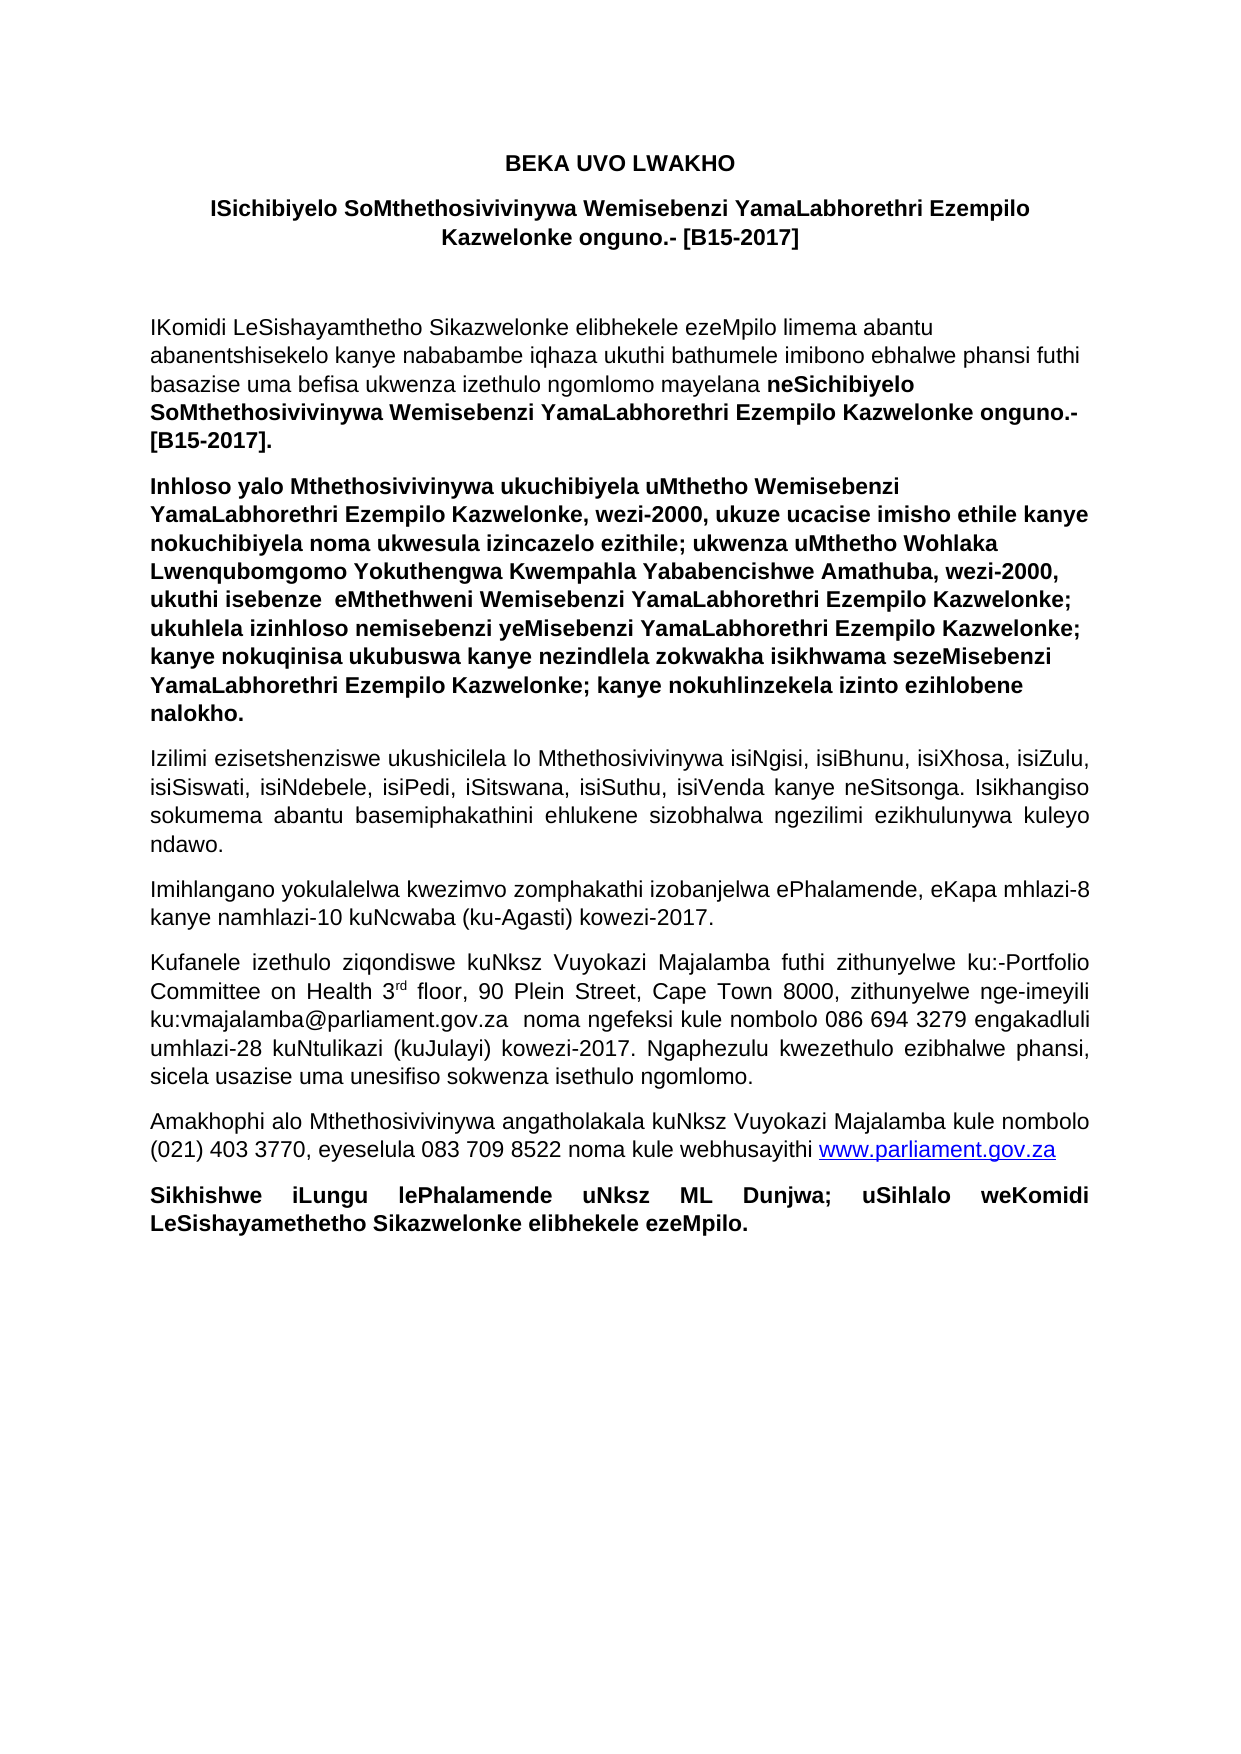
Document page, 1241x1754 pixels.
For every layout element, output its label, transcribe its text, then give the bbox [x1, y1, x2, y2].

text Amakhophi alo Mthethosivivinywa angatholakala kuNksz Vuyokazi Majalamba kule nombolo (021) 403 3770, eyeselula 083 709 8522 noma kule webhusayithi www.parliament.gov.za [150, 1108, 1090, 1163]
text Izilimi ezisetshenziswe ukushicilela lo Mthethosivivinywa isiNgisi, isiBhunu, isiXhosa, isiZulu, isiSiswati, isiNdebele, isiPedi, iSitswana, isiSuthu, isiVenda kanye neSitsonga. Isikhangiso sokumema abantu basemiphakathini ehlukene sizobhalwa ngezilimi ezikhulunywa kuleyo ndawo. [150, 745, 1090, 857]
text IKomidi LeSishayamthetho Sikazwelonke elibhekele ezeMpilo limema abantu abanentshisekelo kanye nababambe iqhaza ukuthi bathumele imibono ebhalwe phansi futhi basazise uma befisa ukwenza izethulo ngomlomo mayelana neSichibiyelo SoMthethosivivinywa Wemisebenzi YamaLabhorethri Ezempilo Kazwelonke onguno.- [B15-2017]. [150, 314, 1090, 454]
text Inhloso yalo Mthethosivivinywa ukuchibiyela uMthetho Wemisebenzi YamaLabhorethri Ezempilo Kazwelonke, wezi-2000, ukuze ucacise imisho ethile kanye nokuchibiyela noma ukwesula izincazelo ezithile; ukwenza uMthetho Wohlaka Lwenqubomgomo Yokuthengwa Kwempahla Yababencishwe Amathuba, wezi-2000, ukuthi isebenze eMthethweni Wemisebenzi YamaLabhorethri Ezempilo Kazwelonke; ukuhlela izinhloso nemisebenzi yeMisebenzi YamaLabhorethri Ezempilo Kazwelonke; kanye nokuqinisa ukubuswa kanye nezindlela zokwakha isikhwama sezeMisebenzi YamaLabhorethri Ezempilo Kazwelonke; kanye nokuhlinzekela izinto ezihlobene nalokho. [150, 473, 1090, 726]
text Sikhishwe iLungu lePhalamende uNksz ML Dunjwa; uSihlalo weKomidi LeSishayamethetho Sikazwelonke elibhekele ezeMpilo. [150, 1182, 1090, 1236]
text BEKA UVO LWAKHO [150, 150, 1090, 176]
text Kufanele izethulo ziqondiswe kuNksz Vuyokazi Majalamba futhi zithunyelwe ku:-Portfolio Committee on Health 3rd floor, 90 Plein Street, Cape Town 8000, zithunyelwe nge-imeyili ku:vmajalamba@parliament.gov.za noma ngefeksi kule nombolo 086 694 3279 engakadluli umhlazi-28 kuNtulikazi (kuJulayi) kowezi-2017. Ngaphezulu kwezethulo ezibhalwe phansi, sicela usazise uma unesifiso sokwenza isethulo ngomlomo. [150, 949, 1090, 1089]
text Imihlangano yokulalelwa kwezimvo zomphakathi izobanjelwa ePhalamende, eKapa mhlazi-8 kanye namhlazi-10 kuNcwaba (ku-Agasti) kowezi-2017. [150, 876, 1090, 930]
text ISichibiyelo SoMthethosivivinywa Wemisebenzi YamaLabhorethri Ezempilo Kazwelonke onguno.- [B15-2017] [150, 195, 1090, 250]
